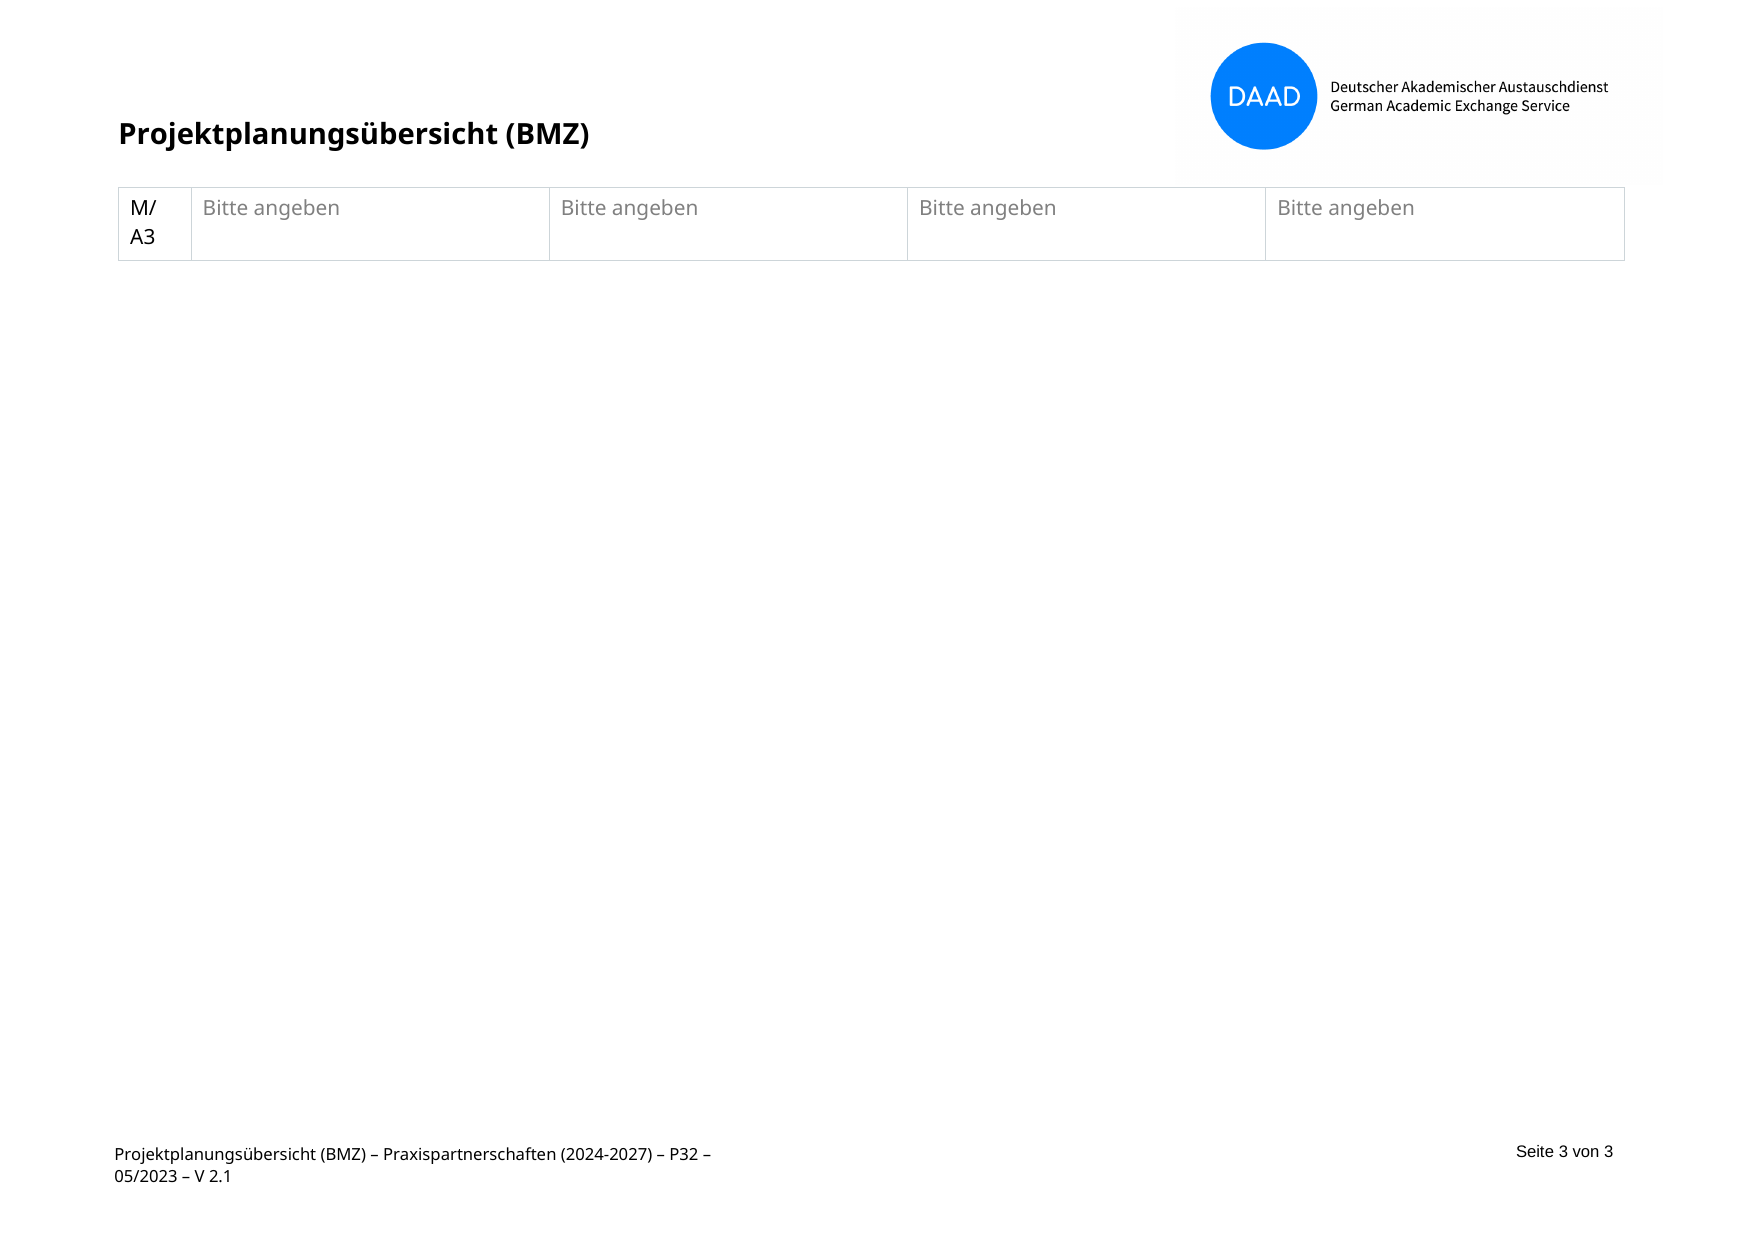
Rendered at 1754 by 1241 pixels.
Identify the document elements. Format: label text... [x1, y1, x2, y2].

picture [1175, 7, 1663, 185]
table_cell [908, 188, 1265, 260]
table_cell [192, 188, 549, 260]
table_cell [550, 188, 907, 260]
table_cell M/A3 [119, 188, 191, 260]
table_cell [1266, 188, 1624, 260]
